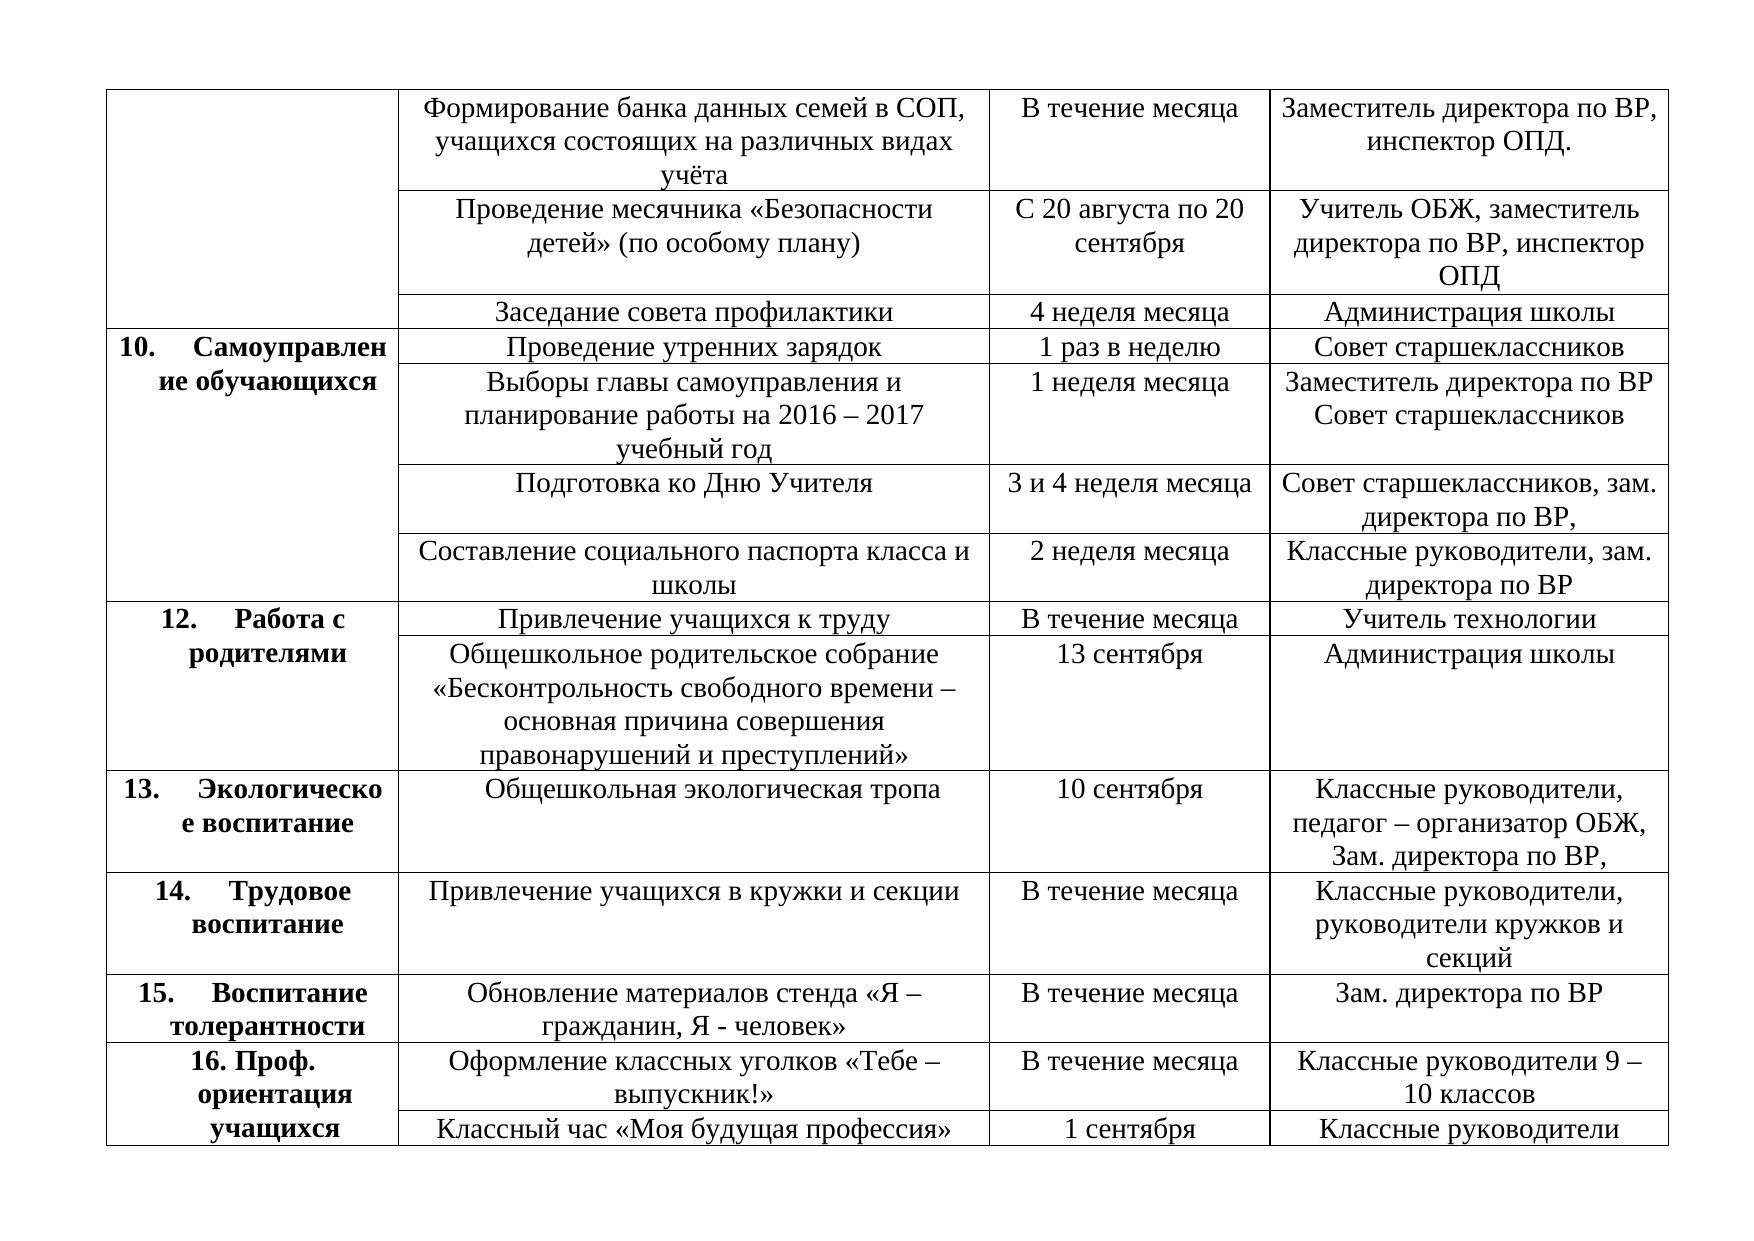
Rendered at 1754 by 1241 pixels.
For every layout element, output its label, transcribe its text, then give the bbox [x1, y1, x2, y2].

table_cell В течение месяца [990, 90, 1269, 190]
table_cell Привлечение учащихся в кружки и секции [399, 873, 989, 974]
table_cell Трудовое воспитание [107, 873, 398, 974]
table_cell В течение месяца [990, 1043, 1269, 1110]
table_cell Формирование банка данных семей в СОП, учащихся состоящих на различных видах учёта [399, 90, 989, 190]
table_cell Зам. директора по ВР [1271, 975, 1668, 1042]
table_cell Оформление классных уголков «Тебе – выпускник!» [399, 1043, 989, 1110]
table_cell Подготовка ко Дню Учителя [399, 465, 989, 532]
table_cell Классные руководители 9 – 10 классов [1271, 1043, 1668, 1110]
table_cell Заместитель директора по ВР, инспектор ОПД. [1271, 90, 1668, 190]
table_cell Обновление материалов стенда «Я – гражданин, Я - человек» [399, 975, 989, 1042]
table_cell 13 сентября [990, 636, 1269, 770]
table_cell Составление социального паспорта класса и школы [399, 534, 989, 601]
table_cell В течение месяца [990, 602, 1269, 635]
table_cell Классные руководители, зам. директора по ВР [1271, 534, 1668, 601]
table_cell Общешкольная экологическая тропа [399, 771, 989, 872]
table_cell Привлечение учащихся к труду [399, 602, 989, 635]
table_cell Классные руководители [1271, 1111, 1668, 1144]
table_cell Общешкольное родительское собрание «Бесконтрольность свободного времени – основная причина совершения правонарушений и преступлений» [399, 636, 989, 770]
table_cell 10 сентября [990, 771, 1269, 872]
table_cell Проведение утренних зарядок [399, 329, 989, 363]
table_cell С 20 августа по 20 сентября [990, 191, 1269, 293]
table_cell Учитель ОБЖ, заместитель директора по ВР, инспектор ОПД [1271, 191, 1668, 293]
table_cell Проведение месячника «Безопасности детей» (по особому плану) [399, 191, 989, 293]
table_cell Проф. ориентация учащихся [107, 1043, 398, 1144]
table_cell Классные руководители, педагог – организатор ОБЖ, Зам. директора по ВР, [1271, 771, 1668, 872]
table_cell Совет старшеклассников [1271, 329, 1668, 363]
table_cell Совет старшеклассников, зам. директора по ВР, [1271, 465, 1668, 532]
table_cell Администрация школы [1271, 636, 1668, 770]
table_cell Воспитание толерантности [107, 975, 398, 1042]
table_cell Классный час «Моя будущая профессия» [399, 1111, 989, 1144]
table_cell 1 раз в неделю [990, 329, 1269, 363]
table_cell 3 и 4 неделя месяца [990, 465, 1269, 532]
table_cell Работа с родителями [107, 602, 398, 770]
table_cell 2 неделя месяца [990, 534, 1269, 601]
table_cell Экологическое воспитание [107, 771, 398, 872]
table_cell Администрация школы [1271, 295, 1668, 328]
table_cell В течение месяца [990, 873, 1269, 974]
table_cell В течение месяца [990, 975, 1269, 1042]
table_cell 1 неделя месяца [990, 364, 1269, 464]
table_cell Заместитель директора по ВР Совет старшеклассников [1271, 364, 1668, 464]
table_cell Самоуправление обучающихся [107, 329, 398, 601]
table_cell Учитель технологии [1271, 602, 1668, 635]
table_cell 1 сентября [990, 1111, 1269, 1144]
table_cell Классные руководители, руководители кружков и секций [1271, 873, 1668, 974]
table_cell Заседание совета профилактики [399, 295, 989, 328]
table_cell 4 неделя месяца [990, 295, 1269, 328]
table_cell Выборы главы самоуправления и планирование работы на 2016 – 2017 учебный год [399, 364, 989, 464]
